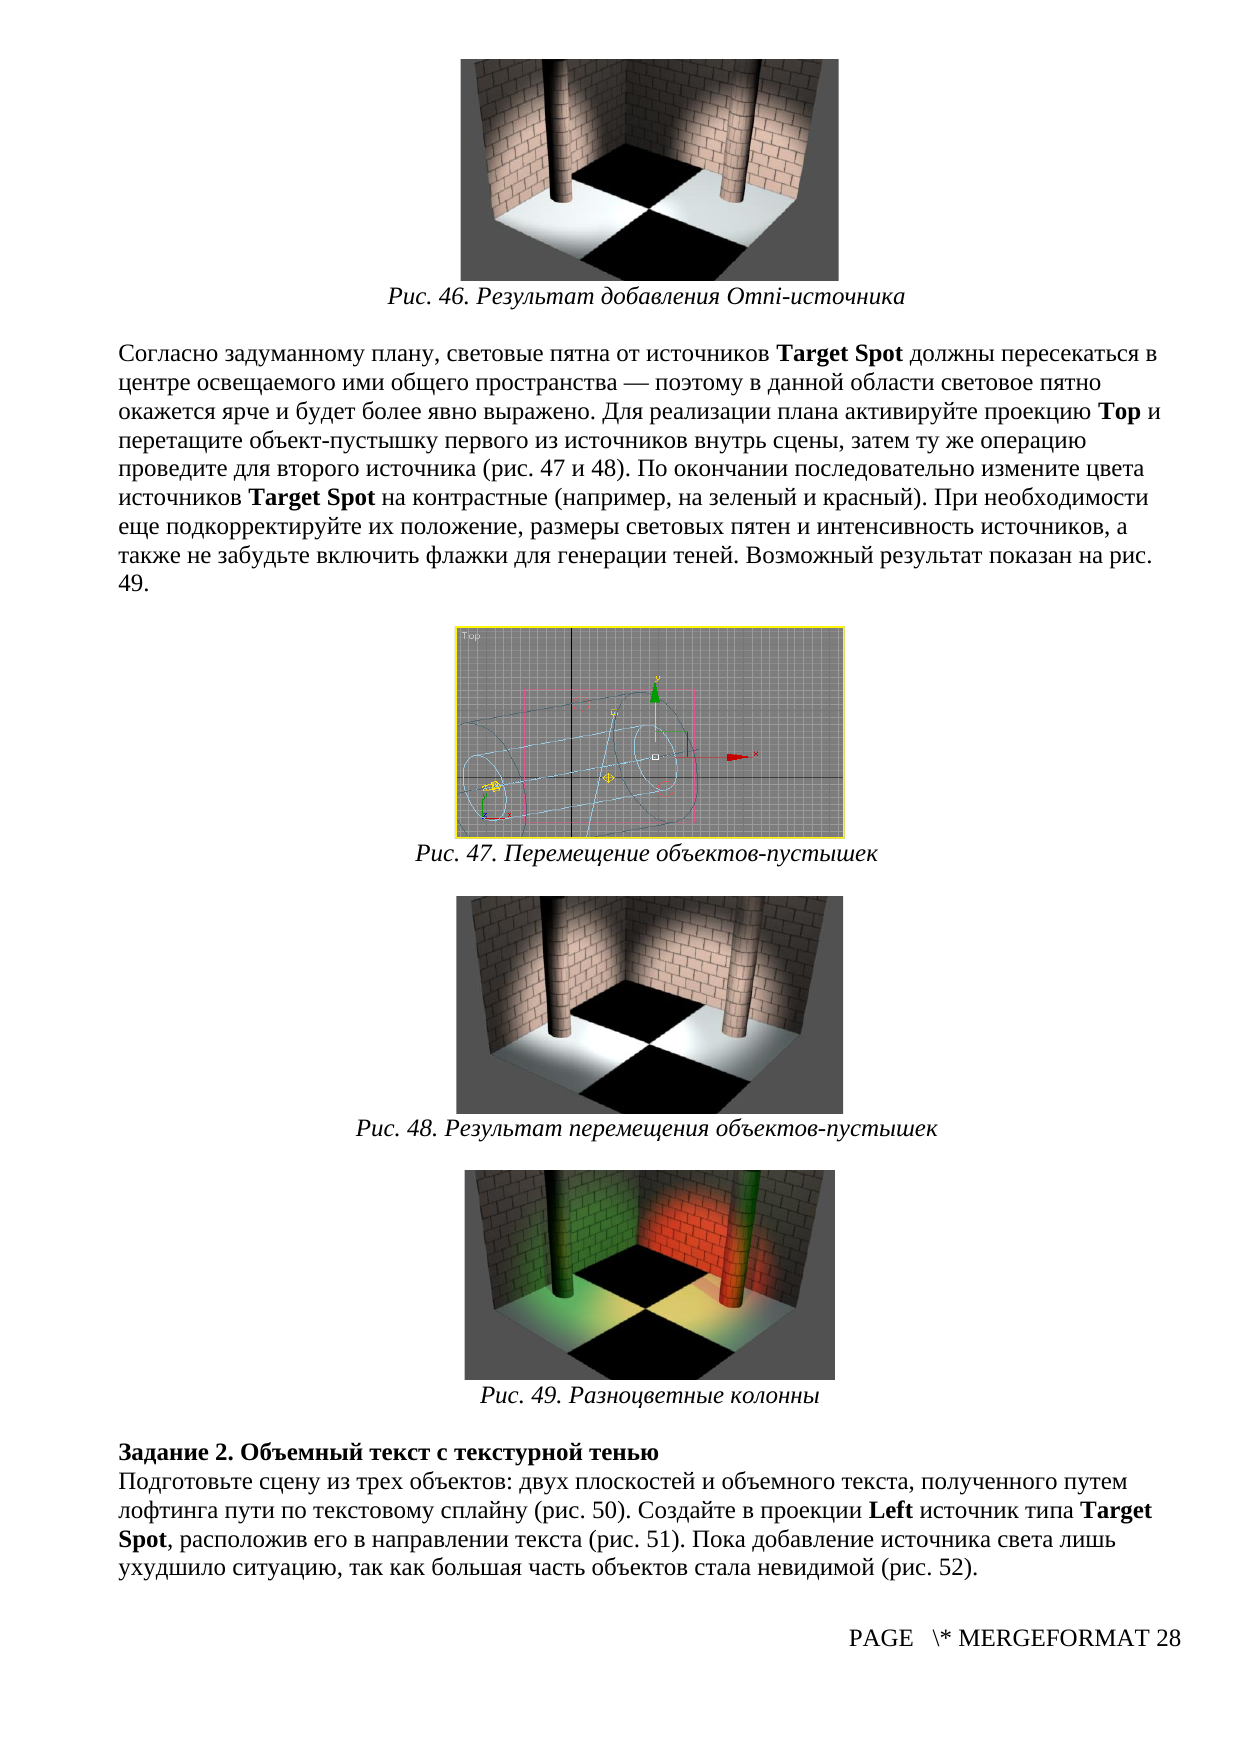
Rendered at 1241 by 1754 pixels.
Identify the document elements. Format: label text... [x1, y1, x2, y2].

text Рис. 48. Результат перемещения объектов-пустышек [118, 1113, 1181, 1142]
text Подготовьте сцену из трех объектов: двух плоскостей и объемного текста, полученного путем лофтинга пути по текстовому сплайну (рис. 50). Создайте в проекции Left источник типа Target Spot, расположив его в направлении текста (рис. 51). Пока добавление источника света лишь ухудшило ситуацию, так как большая часть объектов стала невидимой (рис. 52). [118, 1466, 1181, 1581]
text Согласно задуманному плану, световые пятна от источников Target Spot должны пересекаться в центре освещаемого ими общего пространства — поэтому в данной области световое пятно окажется ярче и будет более явно выражено. Для реализации плана активируйте проекцию Top и перетащите объект-пустышку первого из источников внутрь сцены, затем ту же операцию проведите для второго источника (рис. 47 и 48). По окончании последовательно измените цвета источников Target Spot на контрастные (например, на зеленый и красный). При необходимости еще подкорректируйте их положение, размеры световых пятен и интенсивность источников, а также не забудьте включить флажки для генерации теней. Возможный результат показан на рис. 49. [118, 338, 1181, 597]
picture [464, 1170, 835, 1380]
picture [460, 59, 839, 281]
text Рис. 46. Результат добавления Omni-источника [118, 281, 1181, 310]
picture [454, 626, 845, 839]
text Рис. 47. Перемещение объектов-пустышек [118, 838, 1181, 867]
text Рис. 49. Разноцветные колонны [118, 1380, 1181, 1409]
subtitle Задание 2. Объемный текст с текстурной тенью [118, 1437, 1181, 1466]
picture [456, 896, 844, 1114]
